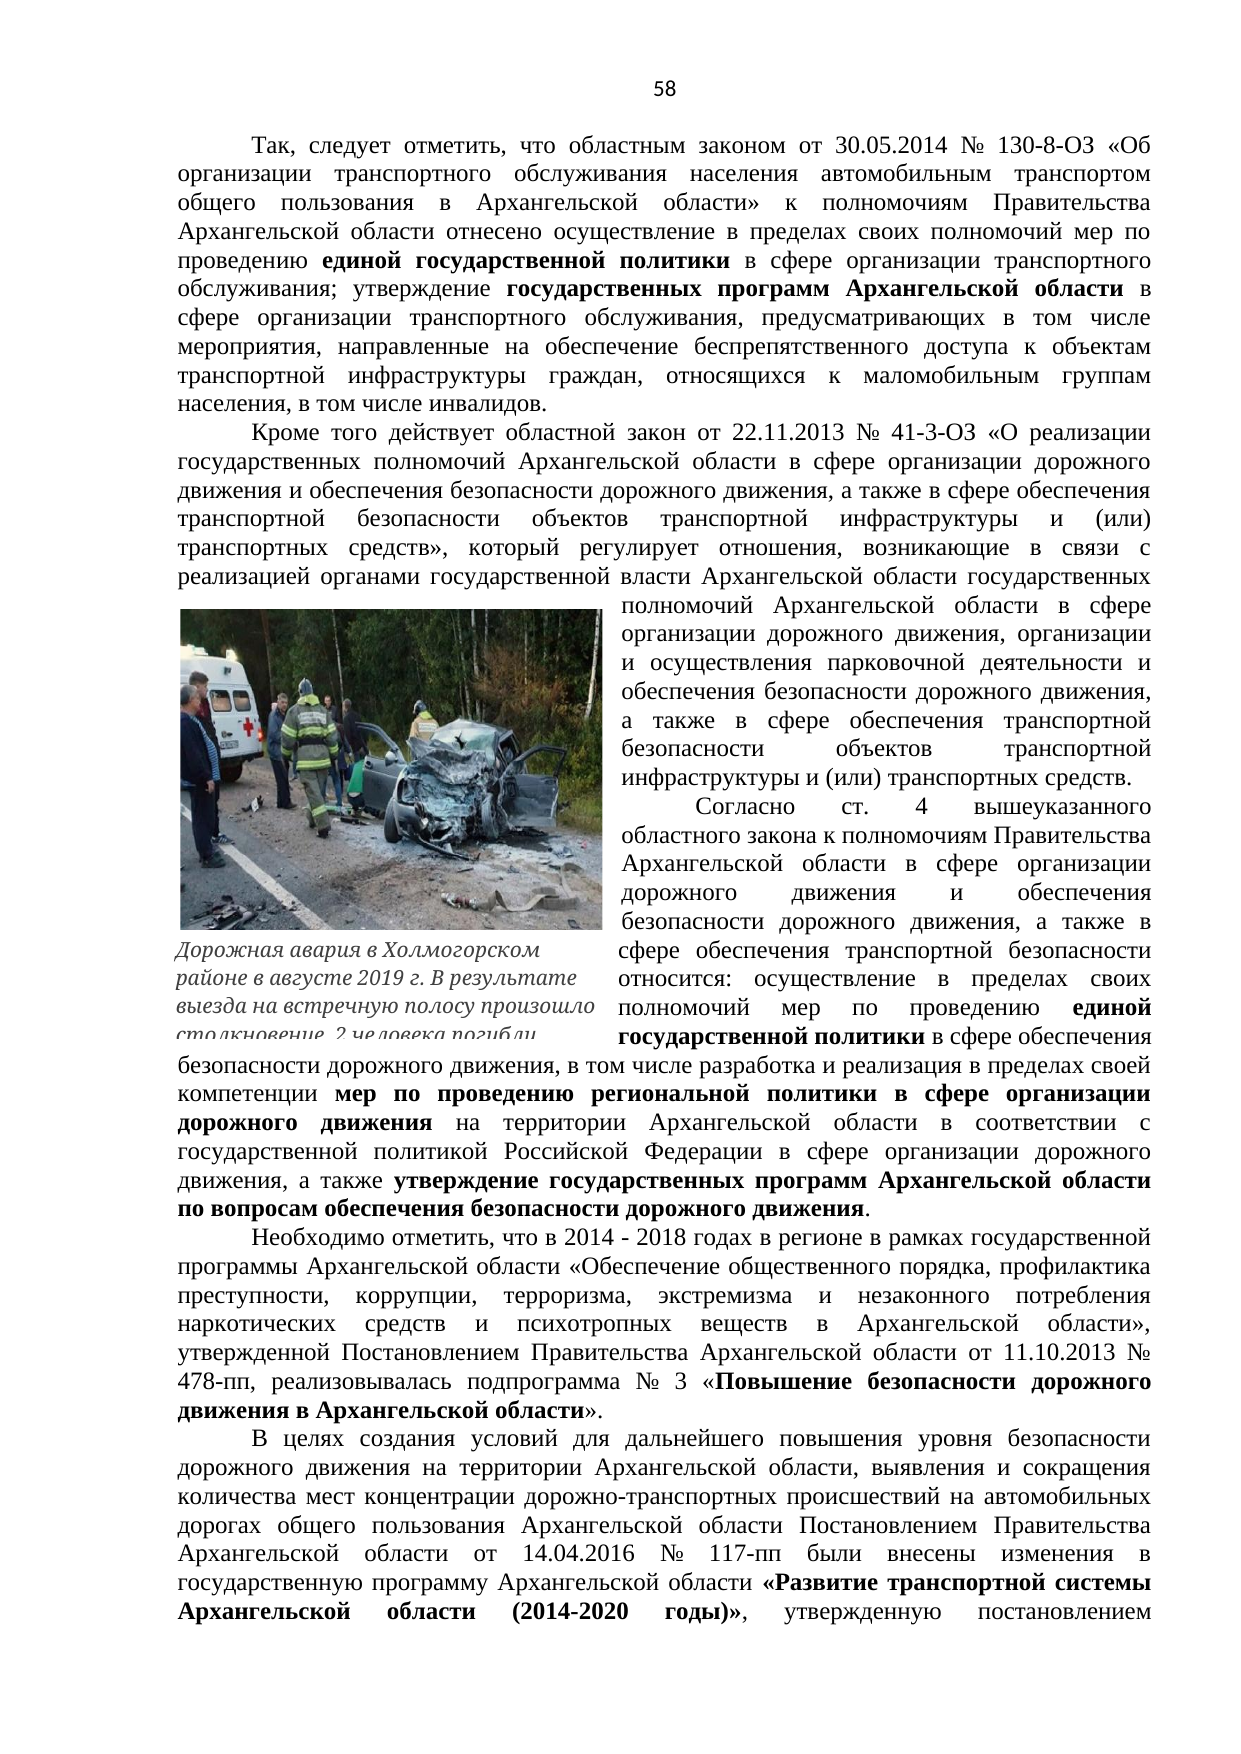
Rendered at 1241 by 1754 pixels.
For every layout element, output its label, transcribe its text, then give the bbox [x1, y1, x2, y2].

picture [180, 609, 603, 930]
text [177, 1423, 1152, 1625]
text Так, следует отметить, что областным законом от 30.05.2014 № 130-8-ОЗ «Об организации транспортного обслуживания населения автомобильным транспортом общего пользования в Архангельской области» к полномочиям Правительства Архангельской области отнесено осуществление в пределах своих полномочий мер по проведению единой государственной политики в сфере организации транспортного обслуживания; утверждение государственных программ Архангельской области в сфере организации транспортного обслуживания, предусматривающих в том числе мероприятия, направленные на обеспечение беспрепятственного доступа к объектам транспортной инфраструктуры граждан, относящихся к маломобильным группам населения, в том числе инвалидов. [177, 130, 1152, 417]
text Кроме того действует областной закон от 22.11.2013 № 41-3-ОЗ «О реализации государственных полномочий Архангельской области в сфере организации дорожного движения и обеспечения безопасности дорожного движения, а также в сфере обеспечения транспортной безопасности объектов транспортной инфраструктуры и (или) транспортных средств», который регулирует отношения, возникающие в связи с реализацией органами государственной власти Архангельской области государственных полномочий Архангельской области в сфере организации дорожного движения, организации и осуществления парковочной деятельности и обеспечения безопасности дорожного движения, а также в сфере обеспечения транспортной безопасности объектов транспортной инфраструктуры и (или) транспортных средств. [177, 417, 1152, 791]
text Необходимо отметить, что в 2014 - 2018 годах в регионе в рамках государственной программы Архангельской области «Обеспечение общественного порядка, профилактика преступности, коррупции, терроризма, экстремизма и незаконного потребления наркотических средств и психотропных веществ в Архангельской области», утвержденной Постановлением Правительства Архангельской области от 11.10.2013 № 478-пп, реализовывалась подпрограмма № 3 «Повышение безопасности дорожного движения в Архангельской области». [177, 1222, 1152, 1423]
text Согласно ст. 4 вышеуказанного областного закона к полномочиям Правительства Архангельской области в сфере организации дорожного движения и обеспечения безопасности дорожного движения, а также в сфере обеспечения транспортной безопасности относится: осуществление в пределах своих полномочий мер по проведению единой государственной политики в сфере обеспечения безопасности дорожного движения, в том числе разработка и реализация в пределах своей компетенции мер по проведению региональной политики в сфере организации дорожного движения на территории Архангельской области в соответствии с государственной политикой Российской Федерации в сфере организации дорожного движения, а также утверждение государственных программ Архангельской области по вопросам обеспечения безопасности дорожного движения. [177, 791, 1152, 1222]
